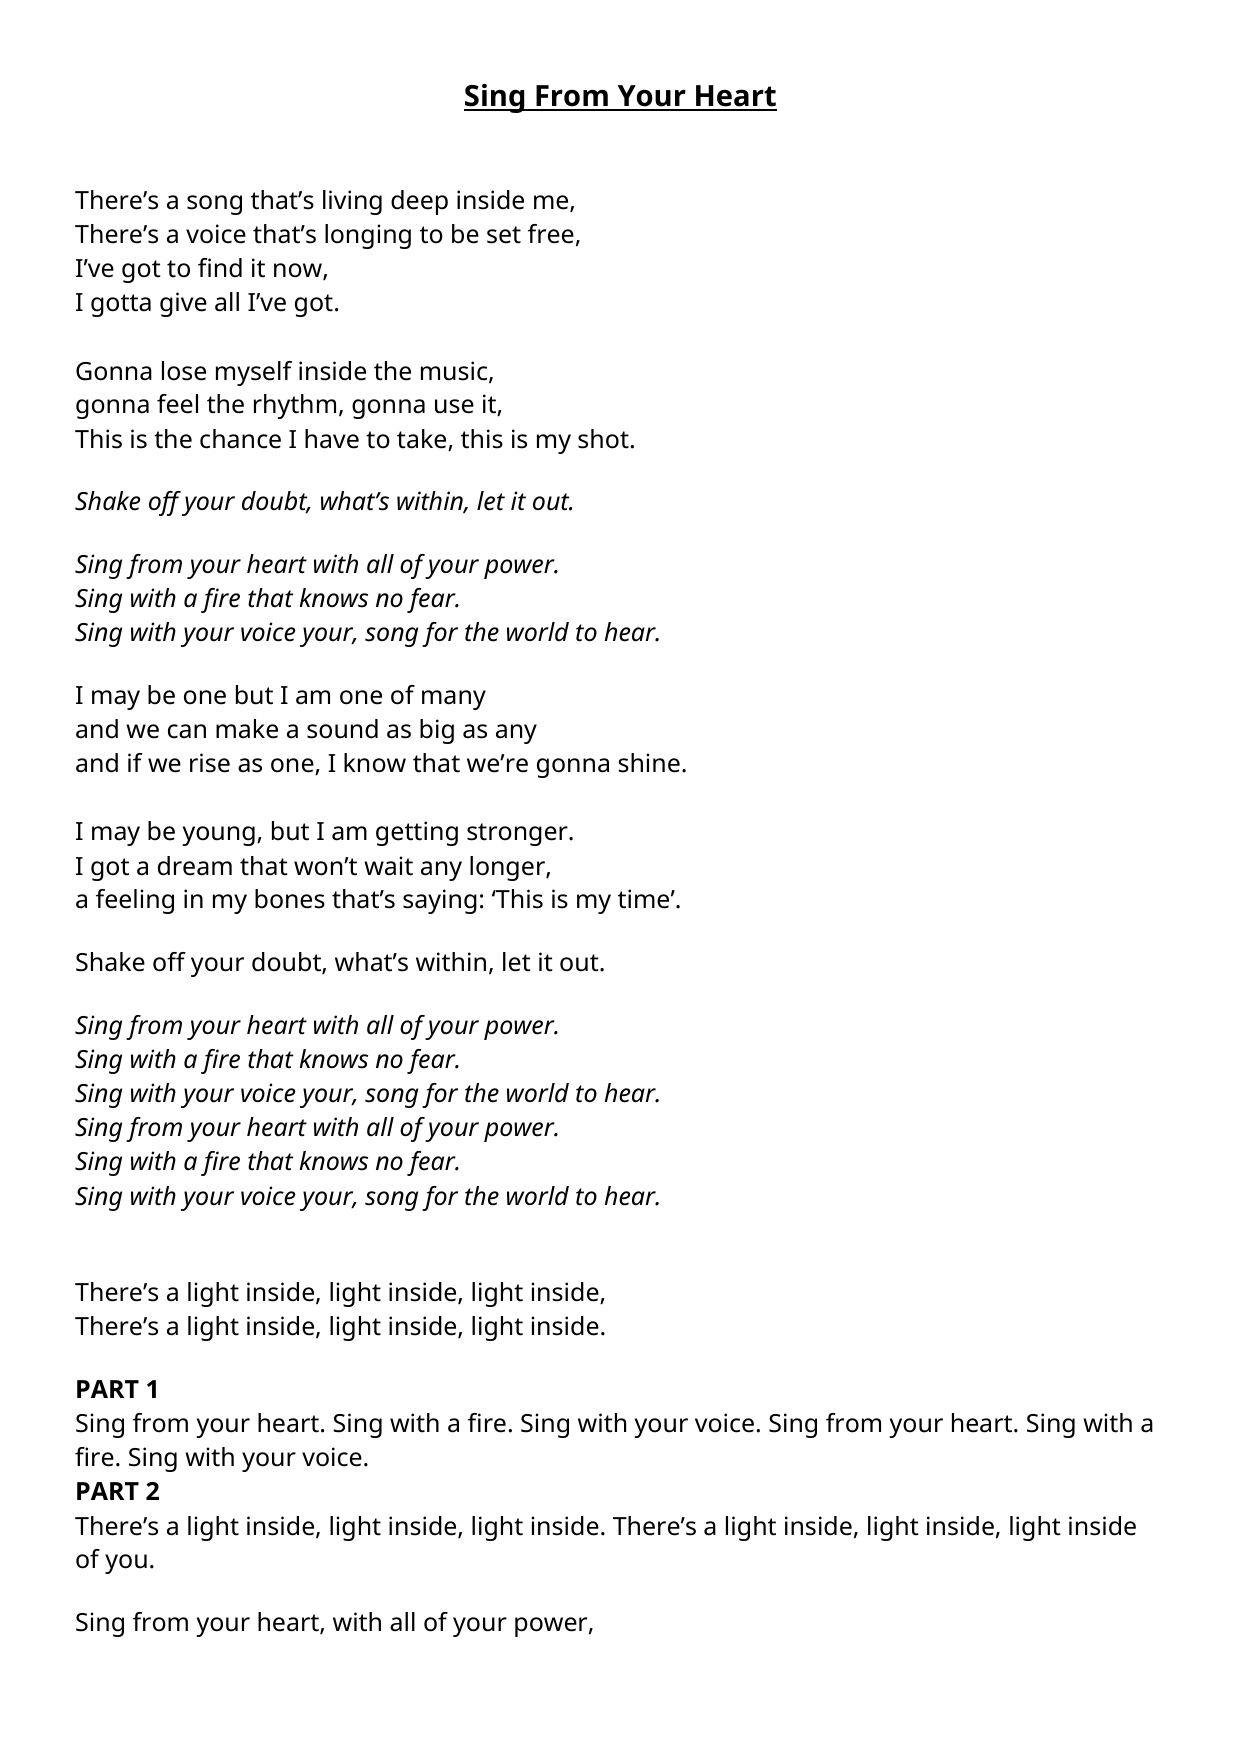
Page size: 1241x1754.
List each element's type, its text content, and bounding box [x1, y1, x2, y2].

text Sing with a fire that knows no fear. Sing with your voice your, song for the world to hear. [75, 581, 1165, 649]
text gonna feel the rhythm, gonna use it, This is the chance I have to take, this is my shot. [75, 387, 1165, 455]
text Gonna lose myself inside the music, [75, 353, 1165, 387]
text PART 1 [75, 1372, 1165, 1406]
text Sing from your heart with all of your power. [75, 1008, 1165, 1042]
text There’s a light inside, light inside, light inside. There’s a light inside, light inside, light inside of you. [75, 1508, 1165, 1576]
text I may be young, but I am getting stronger. I got a dream that won’t wait any longer, a feeling in my bones that’s saying: ‘This is my time’. [75, 814, 1165, 916]
text There’s a light inside, light inside, light inside, [75, 1275, 1165, 1309]
text Sing From Your Heart [75, 75, 1165, 115]
text Shake off your doubt, what’s within, let it out. [75, 945, 1165, 979]
text Sing with a fire that knows no fear. Sing with your voice your, song for the world to hear. [75, 1042, 1165, 1110]
text Shake off your doubt, what’s within, let it out. [75, 484, 1165, 518]
text Sing from your heart with all of your power. [75, 1110, 1165, 1144]
text I may be one but I am one of many and we can make a sound as big as any and if we rise as one, I know that we’re gonna shine. [75, 678, 1165, 780]
text Sing with a fire that knows no fear. Sing with your voice your, song for the world to hear. [75, 1144, 1165, 1212]
text Sing from your heart. Sing with a fire. Sing with your voice. Sing from your heart. Sing with a fire. Sing with your voice. [75, 1406, 1165, 1474]
text I’ve got to find it now, [75, 251, 1165, 285]
text I gotta give all I’ve got. [75, 285, 1165, 319]
text Sing from your heart with all of your power. [75, 547, 1165, 581]
text There’s a voice that’s longing to be set free, [75, 217, 1165, 251]
text There’s a song that’s living deep inside me, [75, 183, 1165, 217]
text There’s a light inside, light inside, light inside. [75, 1309, 1165, 1343]
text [75, 1605, 1165, 1639]
text PART 2 [75, 1474, 1165, 1508]
